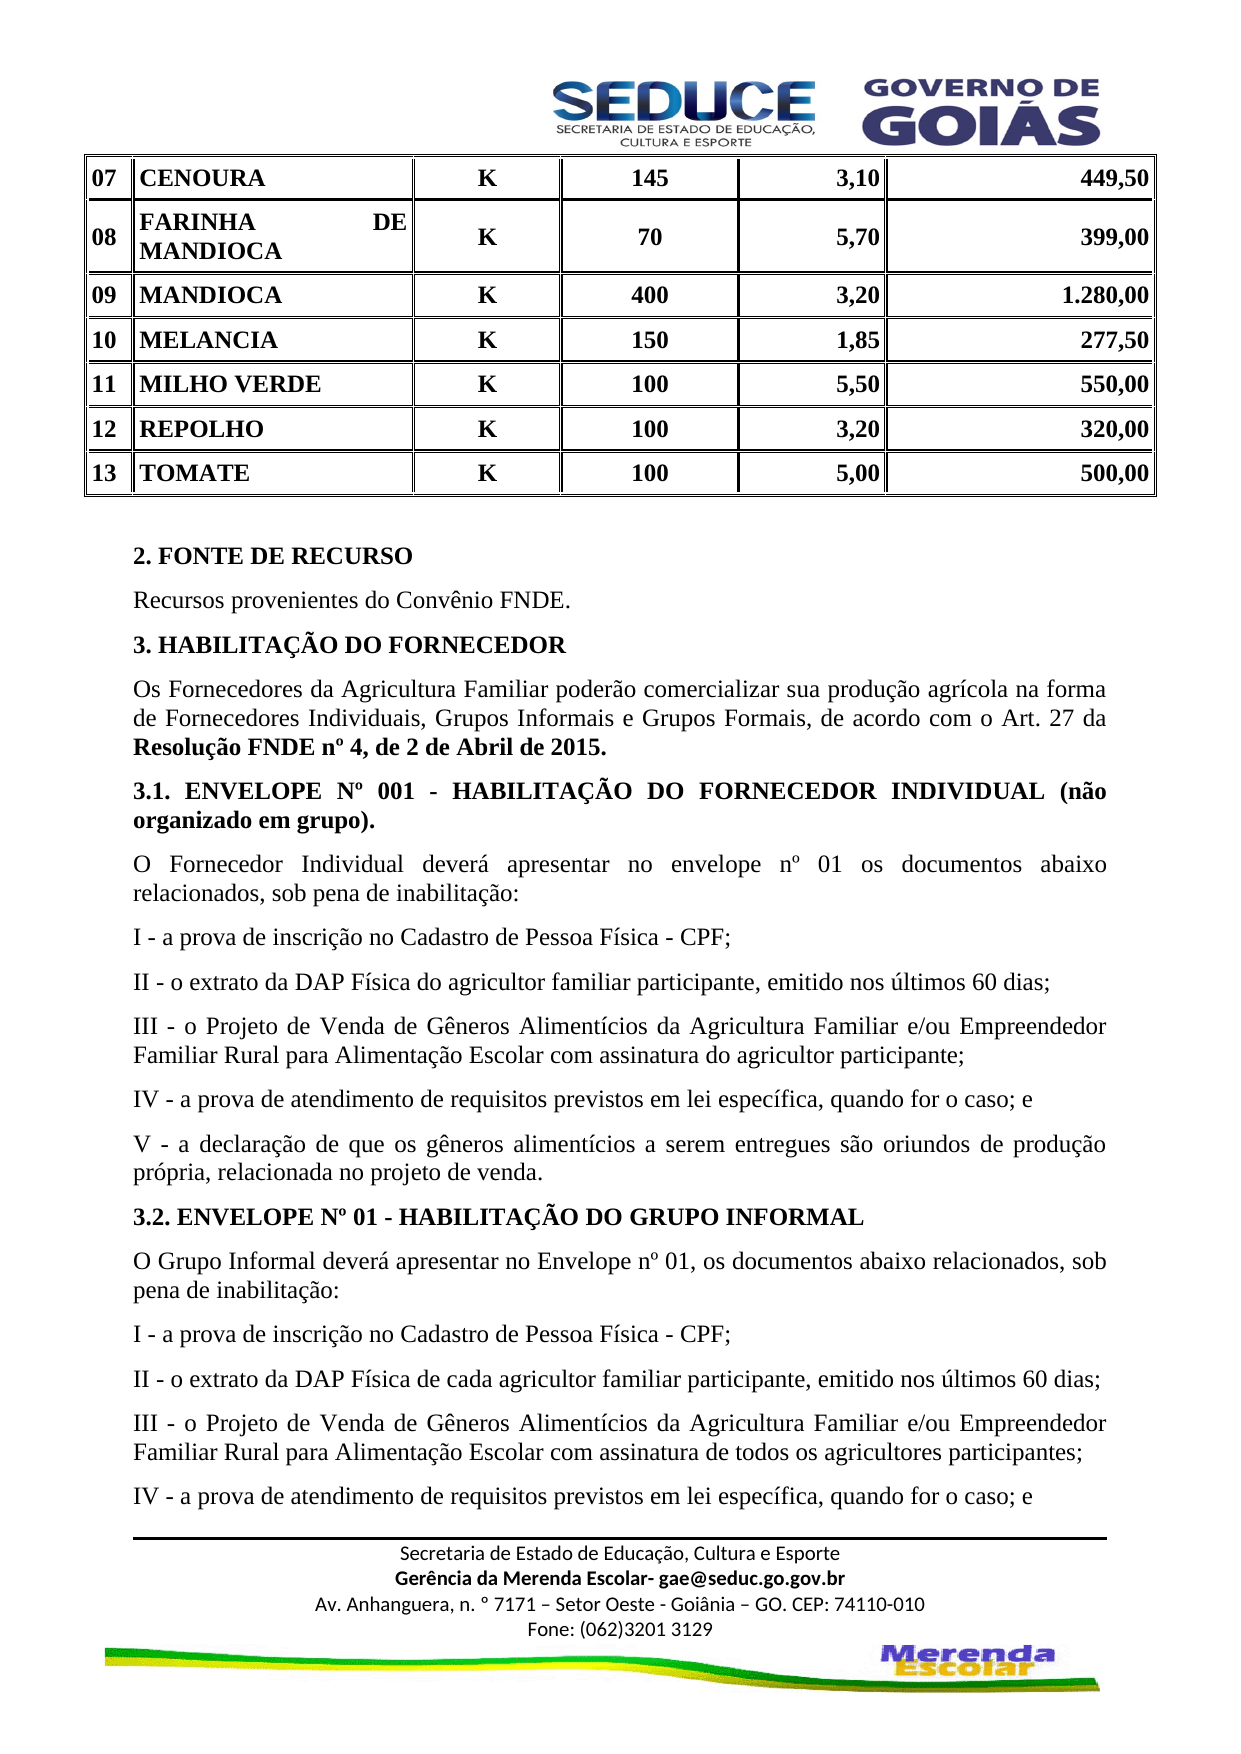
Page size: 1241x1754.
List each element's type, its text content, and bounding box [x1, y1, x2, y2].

table_cell 5,00 [738, 449, 886, 493]
table_cell 399,00 [888, 198, 1155, 271]
table_cell 1.280,00 [888, 271, 1154, 316]
table_cell 277,50 [886, 316, 1155, 360]
table_cell 12 [87, 405, 131, 449]
table_cell FARINHA DE MANDIOCA [135, 201, 412, 271]
table_cell K [414, 155, 561, 198]
table_cell 100 [561, 453, 738, 493]
table_cell 5,70 [740, 201, 884, 271]
table_cell 400 [563, 275, 737, 316]
table_cell 09 [87, 271, 131, 316]
table_cell 3,10 [738, 155, 886, 198]
table_cell 145 [561, 157, 738, 198]
table_cell 550,00 [888, 360, 1154, 404]
table_cell 5,50 [740, 364, 884, 404]
table_cell 13 [87, 449, 133, 493]
table_cell 150 [563, 319, 737, 360]
text IV - a prova de atendimento de requisitos previstos em lei específica, quando for o caso; e [133, 1481, 1107, 1510]
text 3. HABILITAÇÃO DO FORNECEDOR [133, 630, 1107, 659]
table_cell MANDIOCA [135, 275, 412, 316]
table_cell 320,00 [888, 405, 1154, 449]
table_cell K [415, 408, 559, 449]
table_cell 1,85 [740, 319, 884, 360]
text 3.2. ENVELOPE Nº 01 - HABILITAÇÃO DO GRUPO INFORMAL [133, 1202, 1107, 1231]
table_cell CENOURA [133, 157, 413, 198]
text 2. FONTE DE RECURSO [133, 541, 1107, 570]
table_cell REPOLHO [135, 408, 412, 449]
table_cell K [415, 364, 559, 404]
text O Grupo Informal deverá apresentar no Envelope nº 01, os documentos abaixo relacionados, sob pena de inabilitação: [133, 1246, 1107, 1304]
text V - a declaração de que os gêneros alimentícios a serem entregues são oriundos de produção própria, relacionada no projeto de venda. [133, 1129, 1107, 1186]
table_cell 70 [563, 201, 737, 271]
table_cell 449,50 [886, 157, 1154, 198]
text 3.1. ENVELOPE Nº 001 - HABILITAÇÃO DO FORNECEDOR INDIVIDUAL (não organizado em grupo). [133, 776, 1107, 834]
table_cell MELANCIA [135, 319, 412, 360]
table_cell 07 [87, 155, 133, 198]
table_cell K [415, 275, 559, 316]
table_cell K [415, 319, 559, 360]
table_cell 11 [87, 360, 131, 404]
text I - a prova de inscrição no Cadastro de Pessoa Física - CPF; [133, 1319, 1107, 1348]
table_cell 3,20 [740, 408, 884, 449]
table_cell K [415, 201, 559, 271]
text Recursos provenientes do Convênio FNDE. [133, 586, 1107, 614]
picture [552, 73, 1108, 154]
text III - o Projeto de Venda de Gêneros Alimentícios da Agricultura Familiar e/ou Empreendedor Familiar Rural para Alimentação Escolar com assinatura de todos os agricultores participantes; [133, 1408, 1107, 1466]
text O Fornecedor Individual deverá apresentar no envelope nº 01 os documentos abaixo relacionados, sob pena de inabilitação: [133, 849, 1107, 907]
text I - a prova de inscrição no Cadastro de Pessoa Física - CPF; [133, 922, 1107, 951]
table_cell 3,20 [740, 275, 884, 316]
table_cell TOMATE [133, 453, 413, 493]
table_cell 100 [563, 364, 737, 404]
table_cell 08 [85, 198, 131, 271]
text IV - a prova de atendimento de requisitos previstos em lei específica, quando for o caso; e [133, 1084, 1107, 1113]
text II - o extrato da DAP Física de cada agricultor familiar participante, emitido nos últimos 60 dias; [133, 1364, 1107, 1392]
table_cell 10 [85, 316, 133, 360]
table_cell K [414, 449, 561, 493]
table_cell MILHO VERDE [135, 364, 412, 404]
table_cell 100 [563, 408, 737, 449]
text III - o Projeto de Venda de Gêneros Alimentícios da Agricultura Familiar e/ou Empreendedor Familiar Rural para Alimentação Escolar com assinatura do agricultor participante; [133, 1011, 1107, 1069]
text II - o extrato da DAP Física do agricultor familiar participante, emitido nos últimos 60 dias; [133, 967, 1107, 996]
text Os Fornecedores da Agricultura Familiar poderão comercializar sua produção agrícola na forma de Fornecedores Individuais, Grupos Informais e Grupos Formais, de acordo com o Art. 27 da Resolução FNDE nº 4, de 2 de Abril de 2015. [133, 674, 1107, 761]
table_cell 500,00 [886, 449, 1154, 493]
